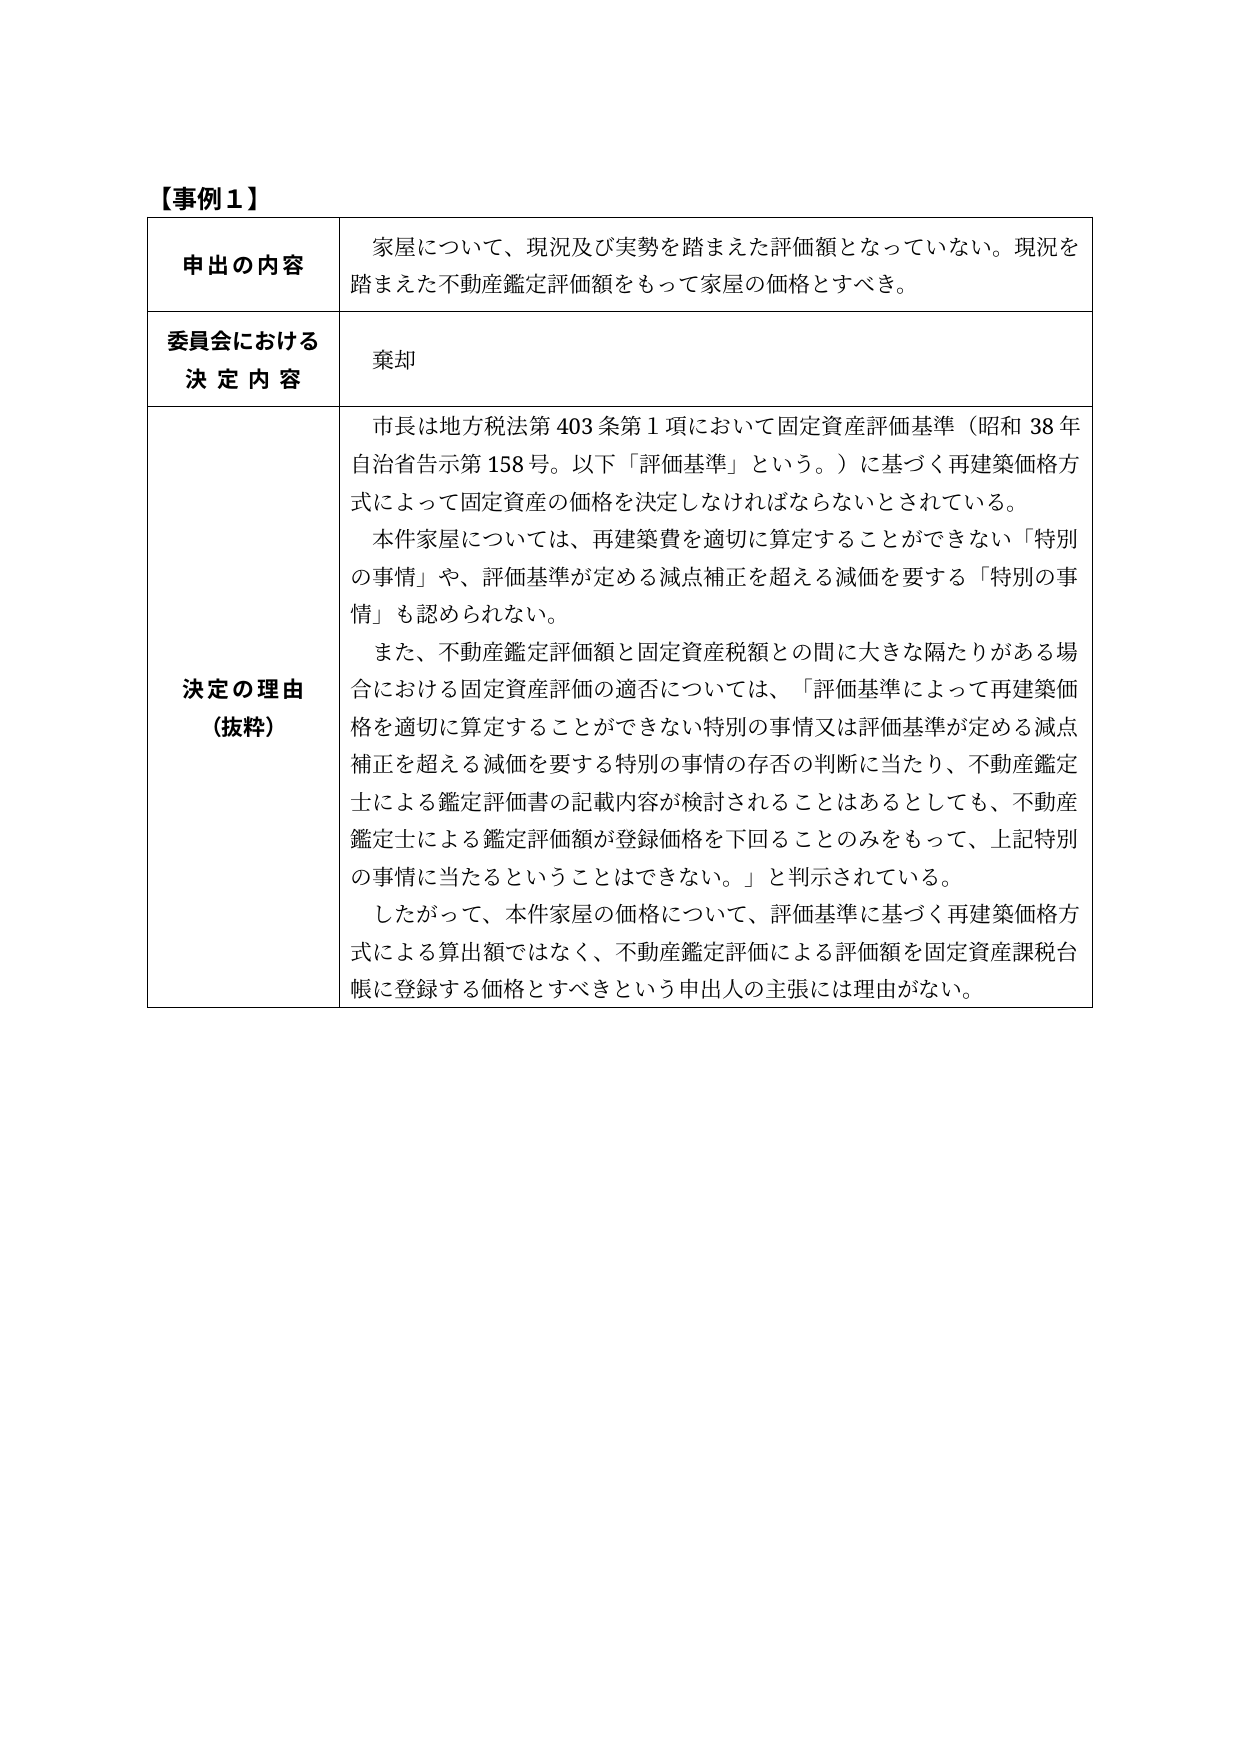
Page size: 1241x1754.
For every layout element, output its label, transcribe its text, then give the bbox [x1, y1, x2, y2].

text 【事例１】 [148, 179, 1092, 217]
table_cell 決定の理由 （抜粋） [148, 407, 339, 1007]
table_header 家屋について、現況及び実勢を踏まえた評価額となっていない。現況を踏まえた不動産鑑定評価額をもって家屋の価格とすべき。 [340, 218, 1092, 311]
table_header 申出の内容 [148, 218, 339, 311]
table_cell 市長は地方税法第403条第１項において固定資産評価基準（昭和38年自治省告示第158号。以下「評価基準」という。）に基づく再建築価格方式によって固定資産の価格を決定しなければならないとされている。 本件家屋については、再建築費を適切に算定することができない「特別の事情」や、評価基準が定める減点補正を超える減価を要する「特別の事情」も認められない。 また、不動産鑑定評価額と固定資産税額との間に大きな隔たりがある場合における固定資産評価の適否については、「評価基準によって再建築価格を適切に算定することができない特別の事情又は評価基準が定める減点補正を超える減価を要する特別の事情の存否の判断に当たり、不動産鑑定士による鑑定評価書の記載内容が検討されることはあるとしても、不動産鑑定士による鑑定評価額が登録価格を下回ることのみをもって、上記特別の事情に当たるということはできない。」と判示されている。 したがって、本件家屋の価格について、評価基準に基づく再建築価格方式による算出額ではなく、不動産鑑定評価による評価額を固定資産課税台帳に登録する価格とすべきという申出人の主張には理由がない。 [340, 407, 1092, 1007]
table_cell 棄却 [340, 312, 1092, 406]
table_cell 委員会における 決定内容 [148, 312, 339, 406]
